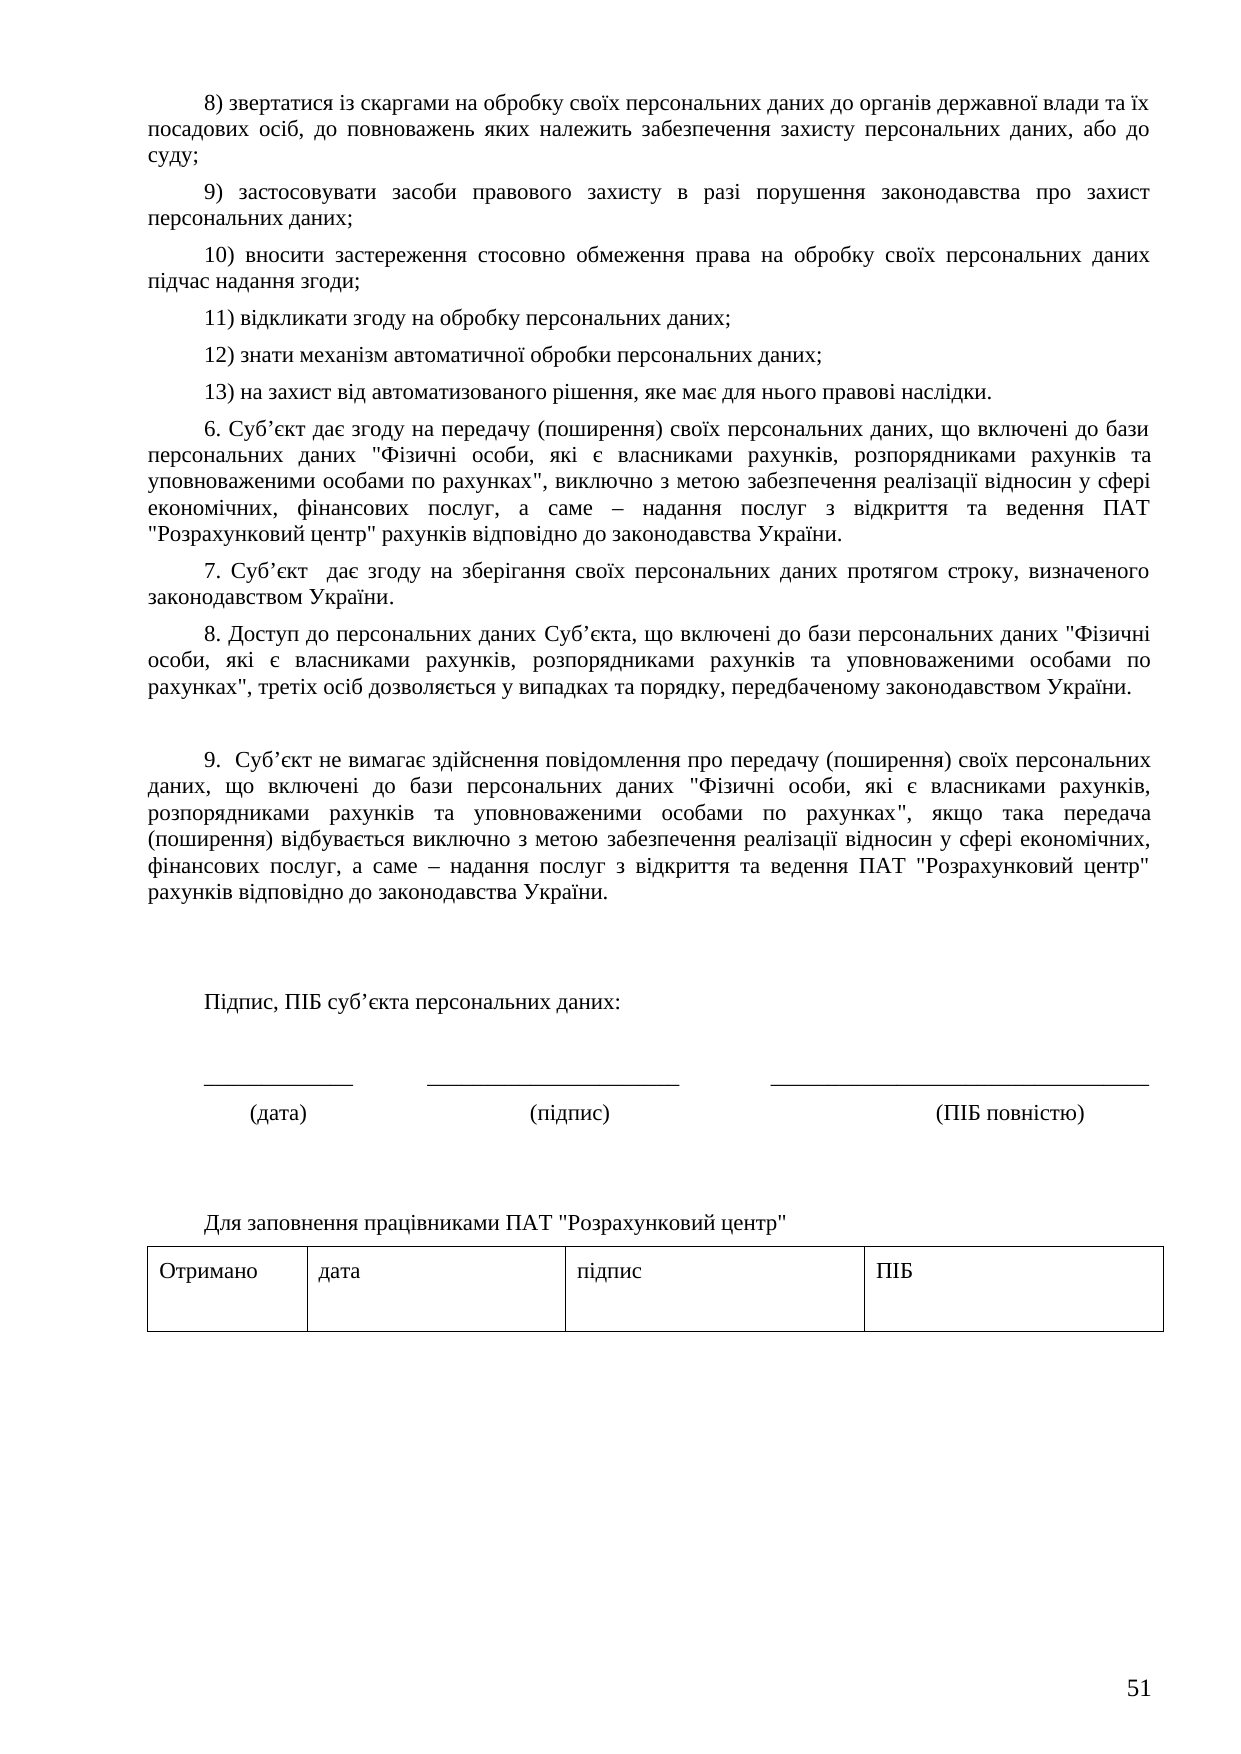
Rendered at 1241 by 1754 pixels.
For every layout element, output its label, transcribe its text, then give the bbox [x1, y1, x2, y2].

text 8. Доступ до персональних даних Суб’єкта, що включені до бази персональних даних "Фізичні особи, які є власниками рахунків, розпорядниками рахунків та уповноваженими особами по рахунках", третіх осіб дозволяється у випадках та порядку, передбаченому законодавством України. [148, 620, 1152, 699]
table_header дата [308, 1247, 565, 1331]
text Для заповнення працівниками ПАТ "Розрахунковий центр" [148, 1209, 1152, 1235]
text 9) застосовувати засоби правового захисту в разі порушення законодавства про захист персональних даних; [148, 178, 1152, 231]
text Підпис, ПІБ суб’єкта персональних даних: [148, 988, 1152, 1015]
text 9. Суб’єкт не вимагає здійснення повідомлення про передачу (поширення) своїх персональних даних, що включені до бази персональних даних "Фізичні особи, які є власниками рахунків, розпорядниками рахунків та уповноваженими особами по рахунках", якщо така передача (поширення) відбувається виключно з метою забезпечення реалізації відносин у сфері економічних, фінансових послуг, а саме – надання послуг з відкриття та ведення ПАТ "Розрахунковий центр" рахунків відповідно до законодавства України. [148, 746, 1152, 904]
text 7. Суб’єкт дає згоду на зберігання своїх персональних даних протягом строку, визначеного законодавством України. [148, 557, 1152, 609]
table_header ПІБ [865, 1247, 1163, 1331]
table_header підпис [566, 1247, 864, 1331]
text 12) знати механізм автоматичної обробки персональних даних; [148, 341, 1152, 367]
table_header Отримано [148, 1247, 307, 1331]
text 11) відкликати згоду на обробку персональних даних; [148, 304, 1152, 331]
text _____________ ______________________ _________________________________ [148, 1062, 1152, 1088]
text (дата) (підпис) (ПІБ повністю) [148, 1099, 1152, 1125]
text 8) звертатися із скаргами на обробку своїх персональних даних до органів державної влади та їх посадових осіб, до повноважень яких належить забезпечення захисту персональних даних, або до суду; [148, 89, 1152, 168]
text 13) на захист від автоматизованого рішення, яке має для нього правові наслідки. [148, 378, 1152, 404]
text 6. Суб’єкт дає згоду на передачу (поширення) своїх персональних даних, що включені до бази персональних даних "Фізичні особи, які є власниками рахунків, розпорядниками рахунків та уповноваженими особами по рахунках", виключно з метою забезпечення реалізації відносин у сфері економічних, фінансових послуг, а саме – надання послуг з відкриття та ведення ПАТ "Розрахунковий центр" рахунків відповідно до законодавства України. [148, 415, 1152, 546]
text 10) вносити застереження стосовно обмеження права на обробку своїх персональних даних підчас надання згоди; [148, 241, 1152, 294]
